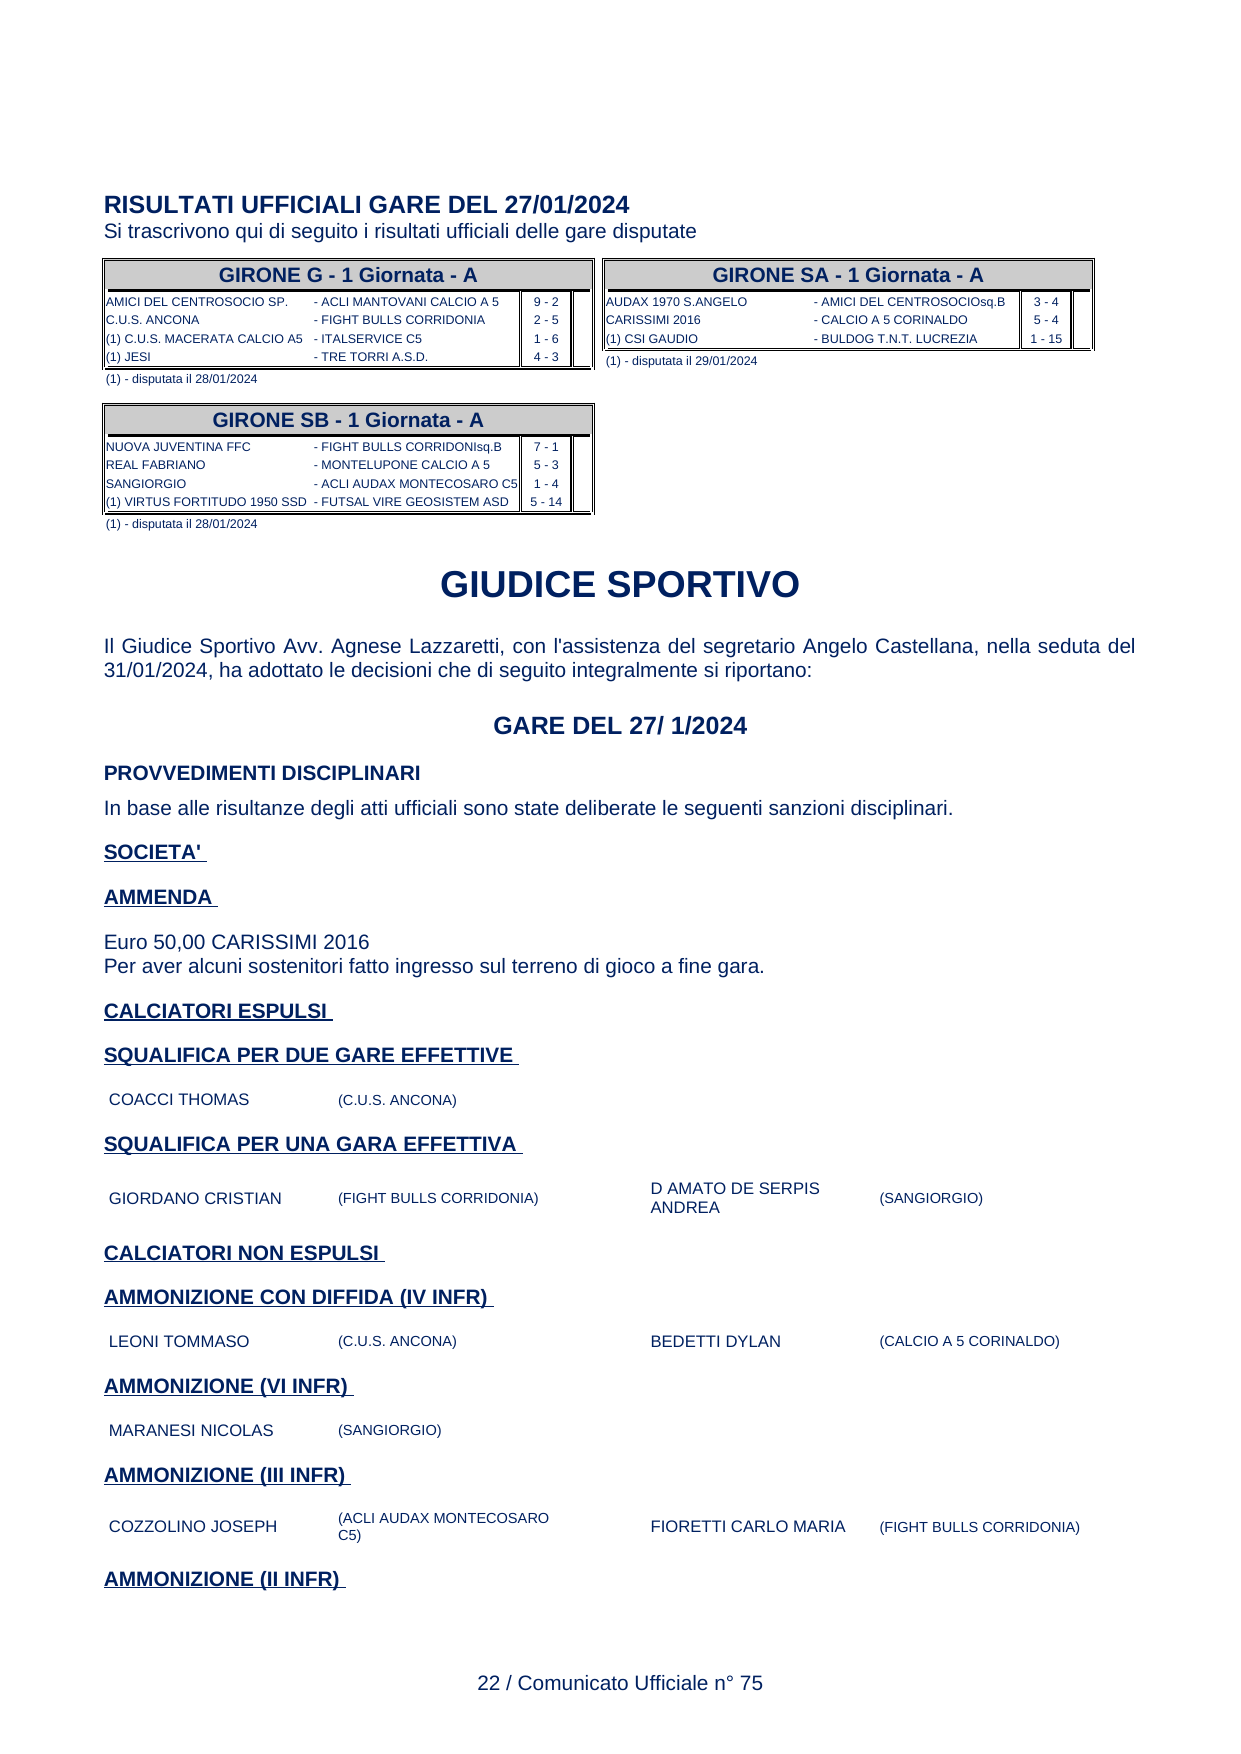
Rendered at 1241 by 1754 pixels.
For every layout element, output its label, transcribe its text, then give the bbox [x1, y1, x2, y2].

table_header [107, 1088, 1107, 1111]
text Euro 50,00 CARISSIMI 2016 Per aver alcuni sostenitori fatto ingresso sul terreno di gioco a fine gara. [103, 930, 1137, 978]
text AMMONIZIONE (VI INFR) [103, 1374, 1137, 1398]
text AMMENDA [103, 885, 1137, 909]
text Il Giudice Sportivo Avv. Agnese Lazzaretti, con l'assistenza del segretario Angelo Castellana, nella seduta del 31/01/2024, ha adottato le decisioni che di seguito integralmente si riportano: [103, 634, 1137, 682]
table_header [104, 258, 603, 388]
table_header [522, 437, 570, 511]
text GIUDICE SPORTIVO [103, 562, 1137, 605]
text SQUALIFICA PER DUE GARE EFFETTIVE [103, 1043, 1137, 1067]
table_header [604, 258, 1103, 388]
text GARE DEL 27/ 1/2024 [103, 711, 1137, 740]
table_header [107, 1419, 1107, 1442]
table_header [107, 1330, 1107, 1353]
text AMMONIZIONE (III INFR) [103, 1463, 1137, 1487]
text RISULTATI UFFICIALI GARE DEL 27/01/2024 [103, 191, 1137, 219]
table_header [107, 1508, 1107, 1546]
text CALCIATORI ESPULSI [103, 998, 1137, 1022]
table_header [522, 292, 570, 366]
text In base alle risultanze degli atti ufficiali sono state deliberate le seguenti sanzioni disciplinari. [103, 795, 1137, 819]
text SQUALIFICA PER UNA GARA EFFETTIVA [103, 1132, 1137, 1156]
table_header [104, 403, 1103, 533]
text CALCIATORI NON ESPULSI [103, 1240, 1137, 1264]
text AMMONIZIONE (II INFR) [103, 1566, 1137, 1590]
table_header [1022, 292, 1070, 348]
text Si trascrivono qui di seguito i risultati ufficiali delle gare disputate [103, 219, 1137, 243]
text SOCIETA' [103, 840, 1137, 864]
text PROVVEDIMENTI DISCIPLINARI [103, 761, 1137, 785]
text AMMONIZIONE CON DIFFIDA (IV INFR) [103, 1285, 1137, 1309]
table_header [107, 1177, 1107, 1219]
